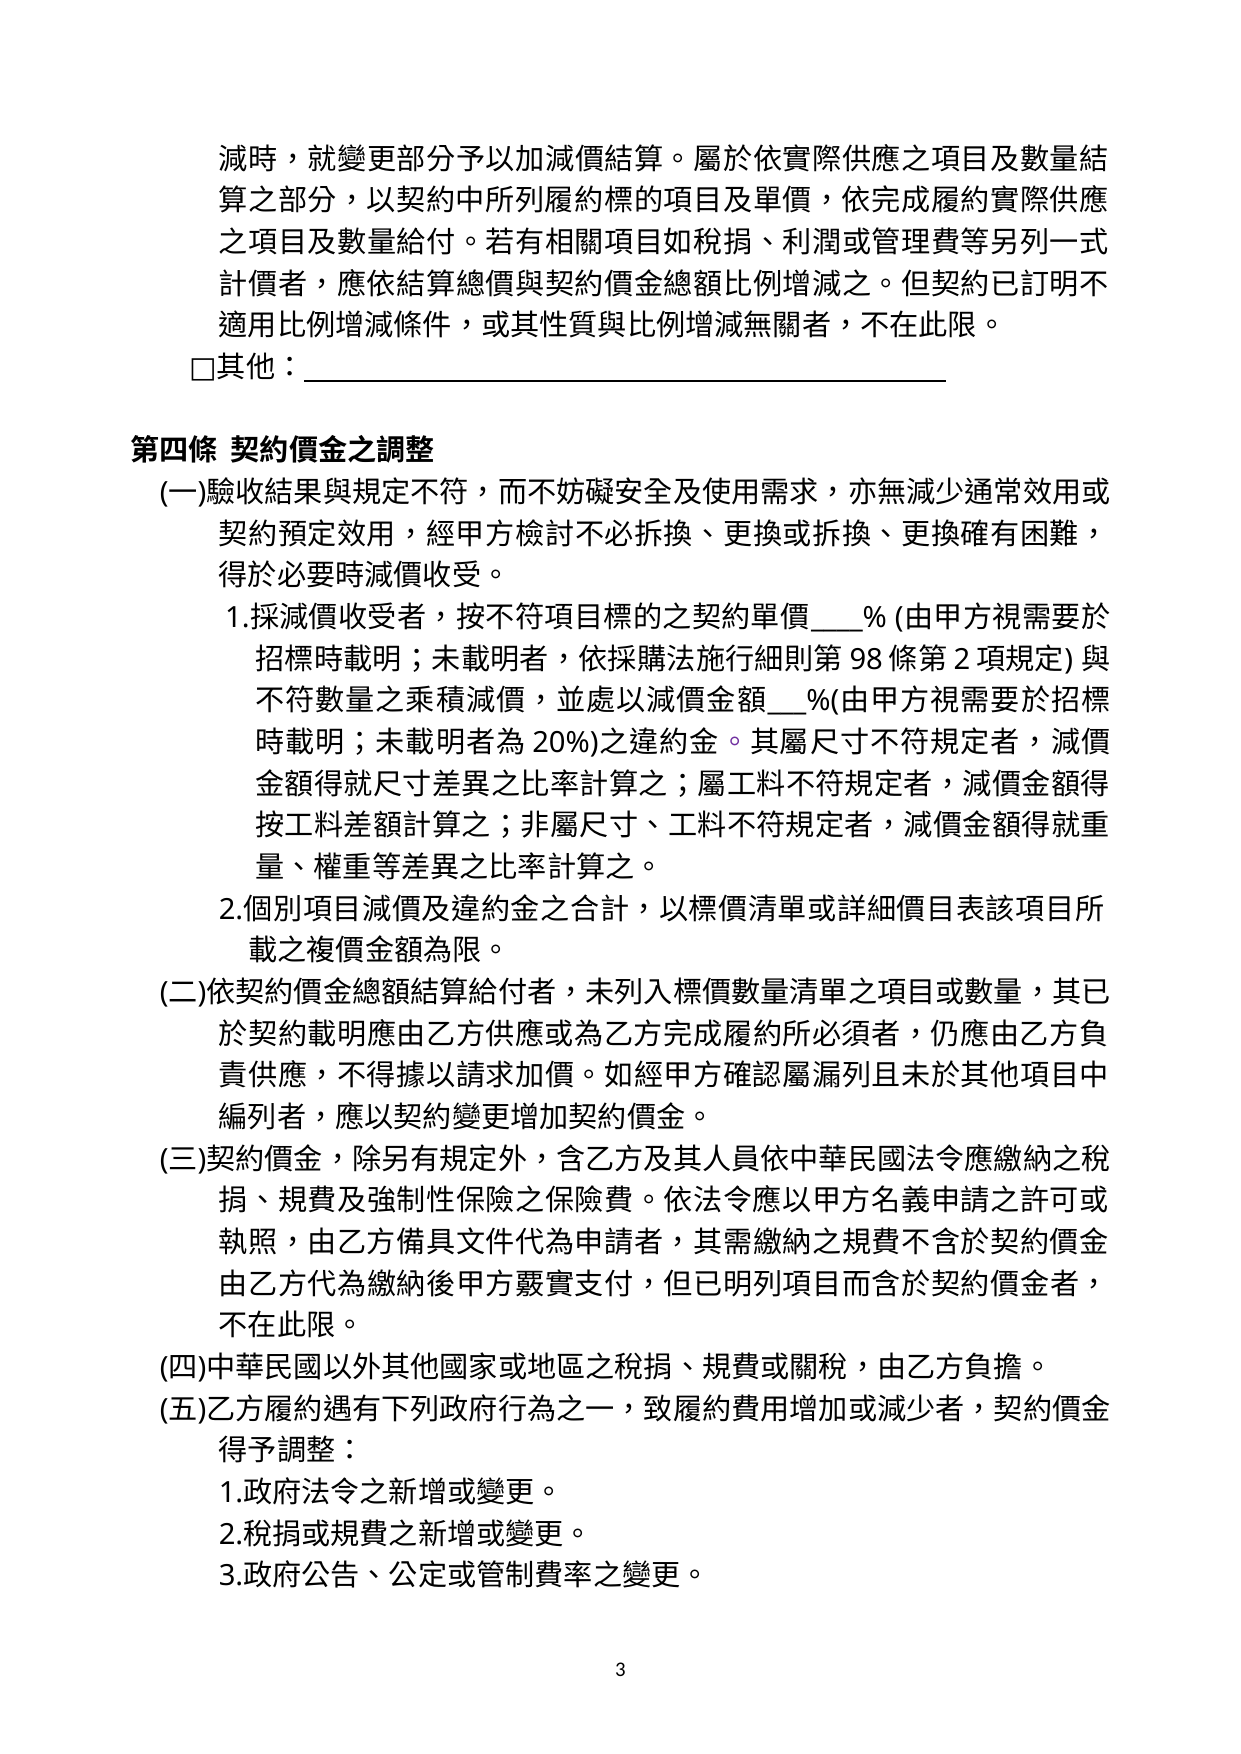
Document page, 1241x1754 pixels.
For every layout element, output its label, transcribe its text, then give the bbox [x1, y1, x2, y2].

text 3.政府公告、公定或管制費率之變更。 [218, 1552, 1104, 1594]
text (四)中華民國以外其他國家或地區之稅捐、規費或關稅，由乙方負擔。 [159, 1344, 1110, 1386]
text 2.稅捐或規費之新增或變更。 [218, 1511, 1104, 1552]
text 2.個別項目減價及違約金之合計，以標價清單或詳細價目表該項目所載之複價金額為限。 [218, 886, 1104, 969]
text 1.採減價收受者，按不符項目標的之契約單價____% (由甲方視需要於招標時載明；未載明者，依採購法施行細則第98條第2項規定) 與不符數量之乘積減價，並處以減價金額___%(由甲方視需要於招標時載明；未載明者為20%)之違約金。其屬尺寸不符規定者，減價金額得就尺寸差異之比率計算之；屬工料不符規定者，減價金額得按工料差額計算之；非屬尺寸、工料不符規定者，減價金額得就重量、權重等差異之比率計算之。 [225, 594, 1110, 886]
text 1.政府法令之新增或變更。 [218, 1469, 1104, 1511]
text (五)乙方履約遇有下列政府行為之一，致履約費用增加或減少者，契約價金得予調整： [159, 1386, 1110, 1469]
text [189, 136, 1110, 344]
text 第四條 契約價金之調整 [130, 427, 1110, 469]
text (二)依契約價金總額結算給付者，未列入標價數量清單之項目或數量，其已於契約載明應由乙方供應或為乙方完成履約所必須者，仍應由乙方負責供應，不得據以請求加價。如經甲方確認屬漏列且未於其他項目中編列者，應以契約變更增加契約價金。 [159, 969, 1110, 1136]
text (一)驗收結果與規定不符，而不妨礙安全及使用需求，亦無減少通常效用或契約預定效用，經甲方檢討不必拆換、更換或拆換、更換確有困難，得於必要時減價收受。 [159, 469, 1110, 594]
text □其他： [189, 344, 1110, 386]
text (三)契約價金，除另有規定外，含乙方及其人員依中華民國法令應繳納之稅捐、規費及強制性保險之保險費。依法令應以甲方名義申請之許可或執照，由乙方備具文件代為申請者，其需繳納之規費不含於契約價金，由乙方代為繳納後甲方覈實支付，但已明列項目而含於契約價金者，不在此限。 [159, 1136, 1110, 1344]
